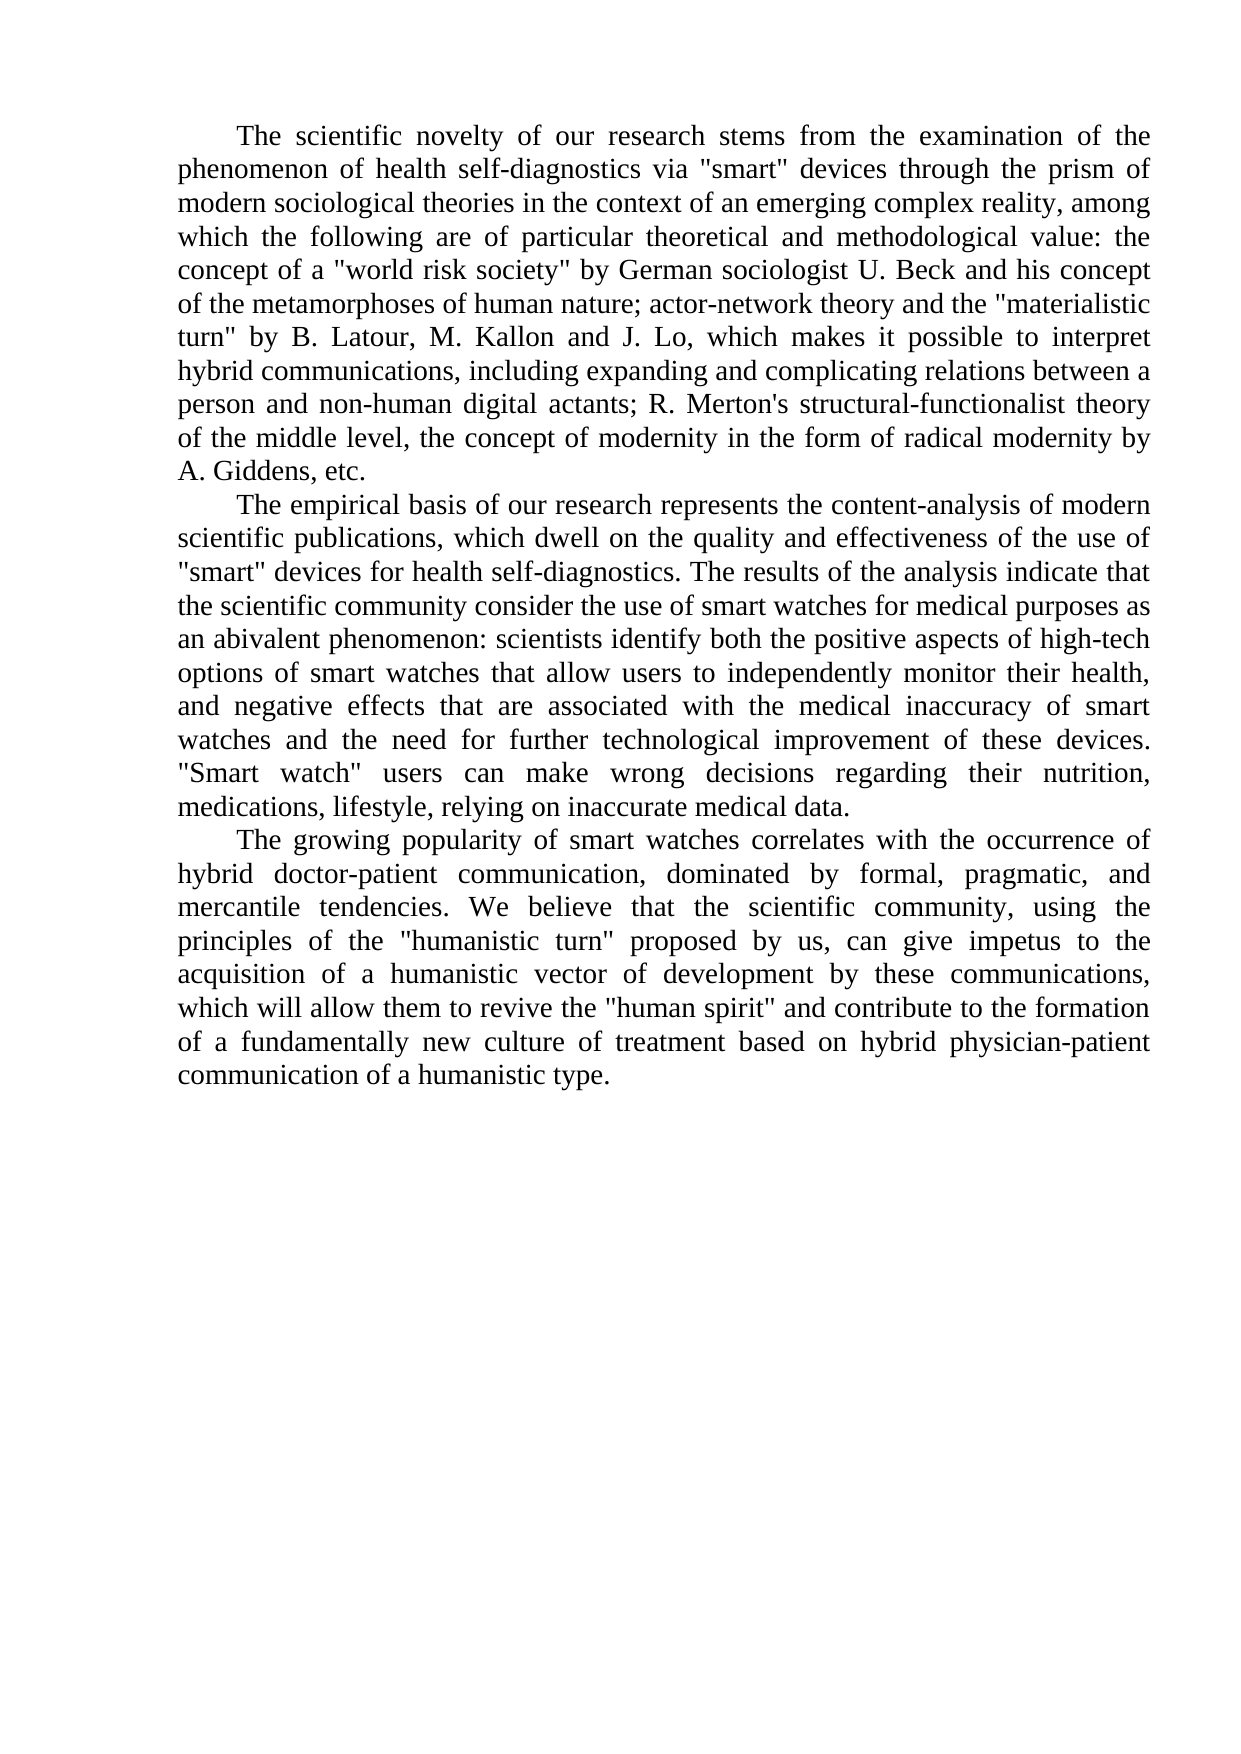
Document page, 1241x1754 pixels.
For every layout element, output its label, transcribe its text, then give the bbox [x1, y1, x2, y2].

text The empirical basis of our research represents the content-analysis of modern scientific publications, which dwell on the quality and effectiveness of the use of "smart" devices for health self-diagnostics. The results of the analysis indicate that the scientific community consider the use of smart watches for medical purposes as an abivalent phenomenon: scientists identify both the positive aspects of high-tech options of smart watches that allow users to independently monitor their health, and negative effects that are associated with the medical inaccuracy of smart watches and the need for further technological improvement of these devices. "Smart watch" users can make wrong decisions regarding their nutrition, medications, lifestyle, relying on inaccurate medical data. [177, 487, 1152, 822]
text The scientific novelty of our research stems from the examination of the phenomenon of health self-diagnostics via "smart" devices through the prism of modern sociological theories in the context of an emerging complex reality, among which the following are of particular theoretical and methodological value: the concept of a "world risk society" by German sociologist U. Beck and his concept of the metamorphoses of human nature; actor-network theory and the "materialistic turn" by B. Latour, M. Kallon and J. Lo, which makes it possible to interpret hybrid communications, including expanding and complicating relations between a person and non-human digital actants; R. Merton's structural-functionalist theory of the middle level, the concept of modernity in the form of radical modernity by A. Giddens, etc. [177, 118, 1152, 487]
text The growing popularity of smart watches correlates with the occurrence of hybrid doctor-patient communication, dominated by formal, pragmatic, and mercantile tendencies. We believe that the scientific community, using the principles of the "humanistic turn" proposed by us, can give impetus to the acquisition of a humanistic vector of development by these communications, which will allow them to revive the "human spirit" and contribute to the formation of a fundamentally new culture of treatment based on hybrid physician-patient communication of a humanistic type. [177, 822, 1152, 1091]
